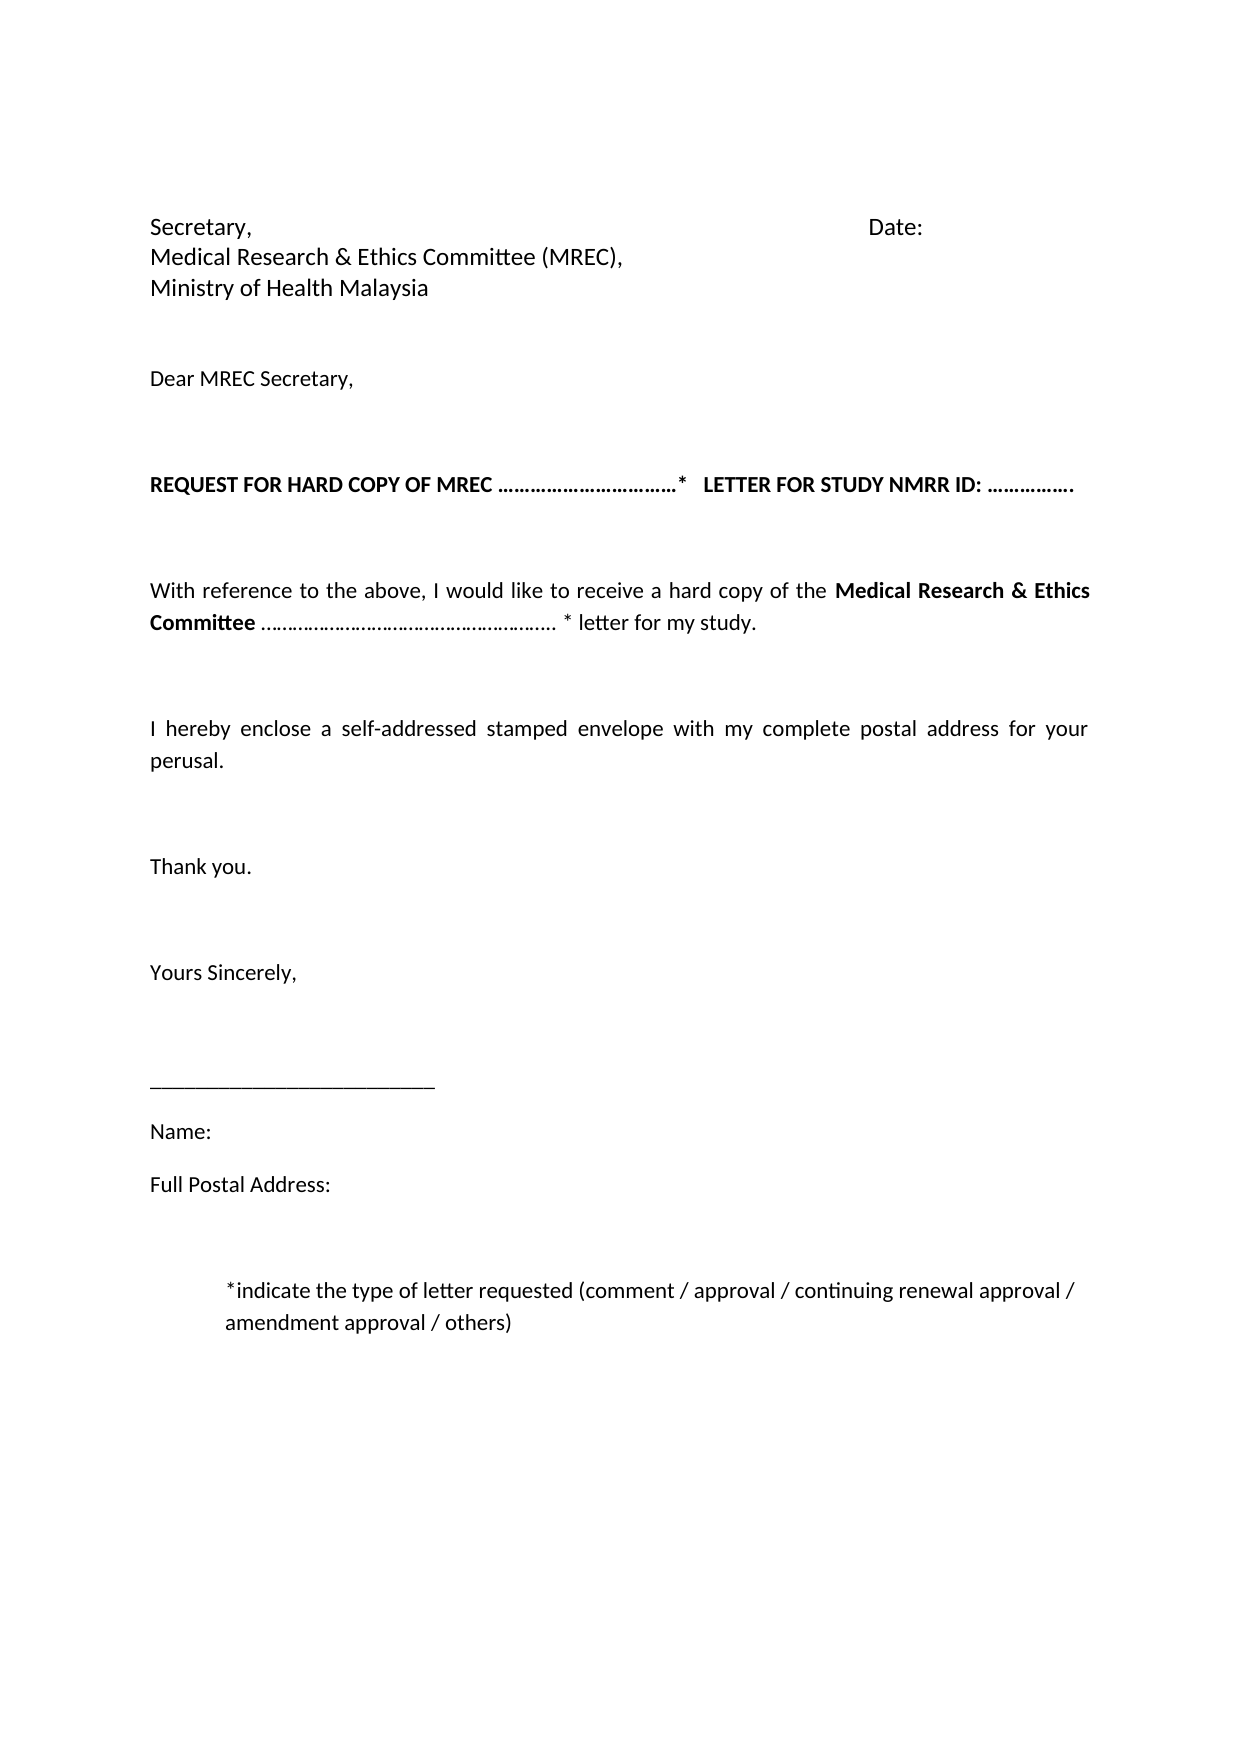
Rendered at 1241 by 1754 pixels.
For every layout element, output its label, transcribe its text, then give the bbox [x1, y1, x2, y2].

text Name: [150, 1117, 1090, 1145]
text Secretary, Date: [150, 211, 1090, 242]
text I hereby enclose a self-addressed stamped envelope with my complete postal address for your perusal. [150, 714, 1090, 774]
list *indicate the type of letter requested (comment / approval / continuing renewal approval / amendment approval / others) [225, 1276, 1090, 1337]
text Thank you. [150, 852, 1090, 880]
text With reference to the above, I would like to receive a hard copy of the Medical Research & Ethics Committee ……………………………………………….. * letter for my study. [150, 576, 1090, 636]
text Yours Sincerely, [150, 958, 1090, 986]
text Ministry of Health Malaysia [150, 272, 1090, 303]
text REQUEST FOR HARD COPY OF MREC ……………………………* LETTER FOR STUDY NMRR ID: ……………. [150, 470, 1090, 498]
text _________________________ [150, 1064, 1090, 1092]
text Medical Research & Ethics Committee (MREC), [150, 242, 1090, 272]
text Dear MREC Secretary, [150, 364, 1090, 392]
text Full Postal Address: [150, 1170, 1090, 1198]
